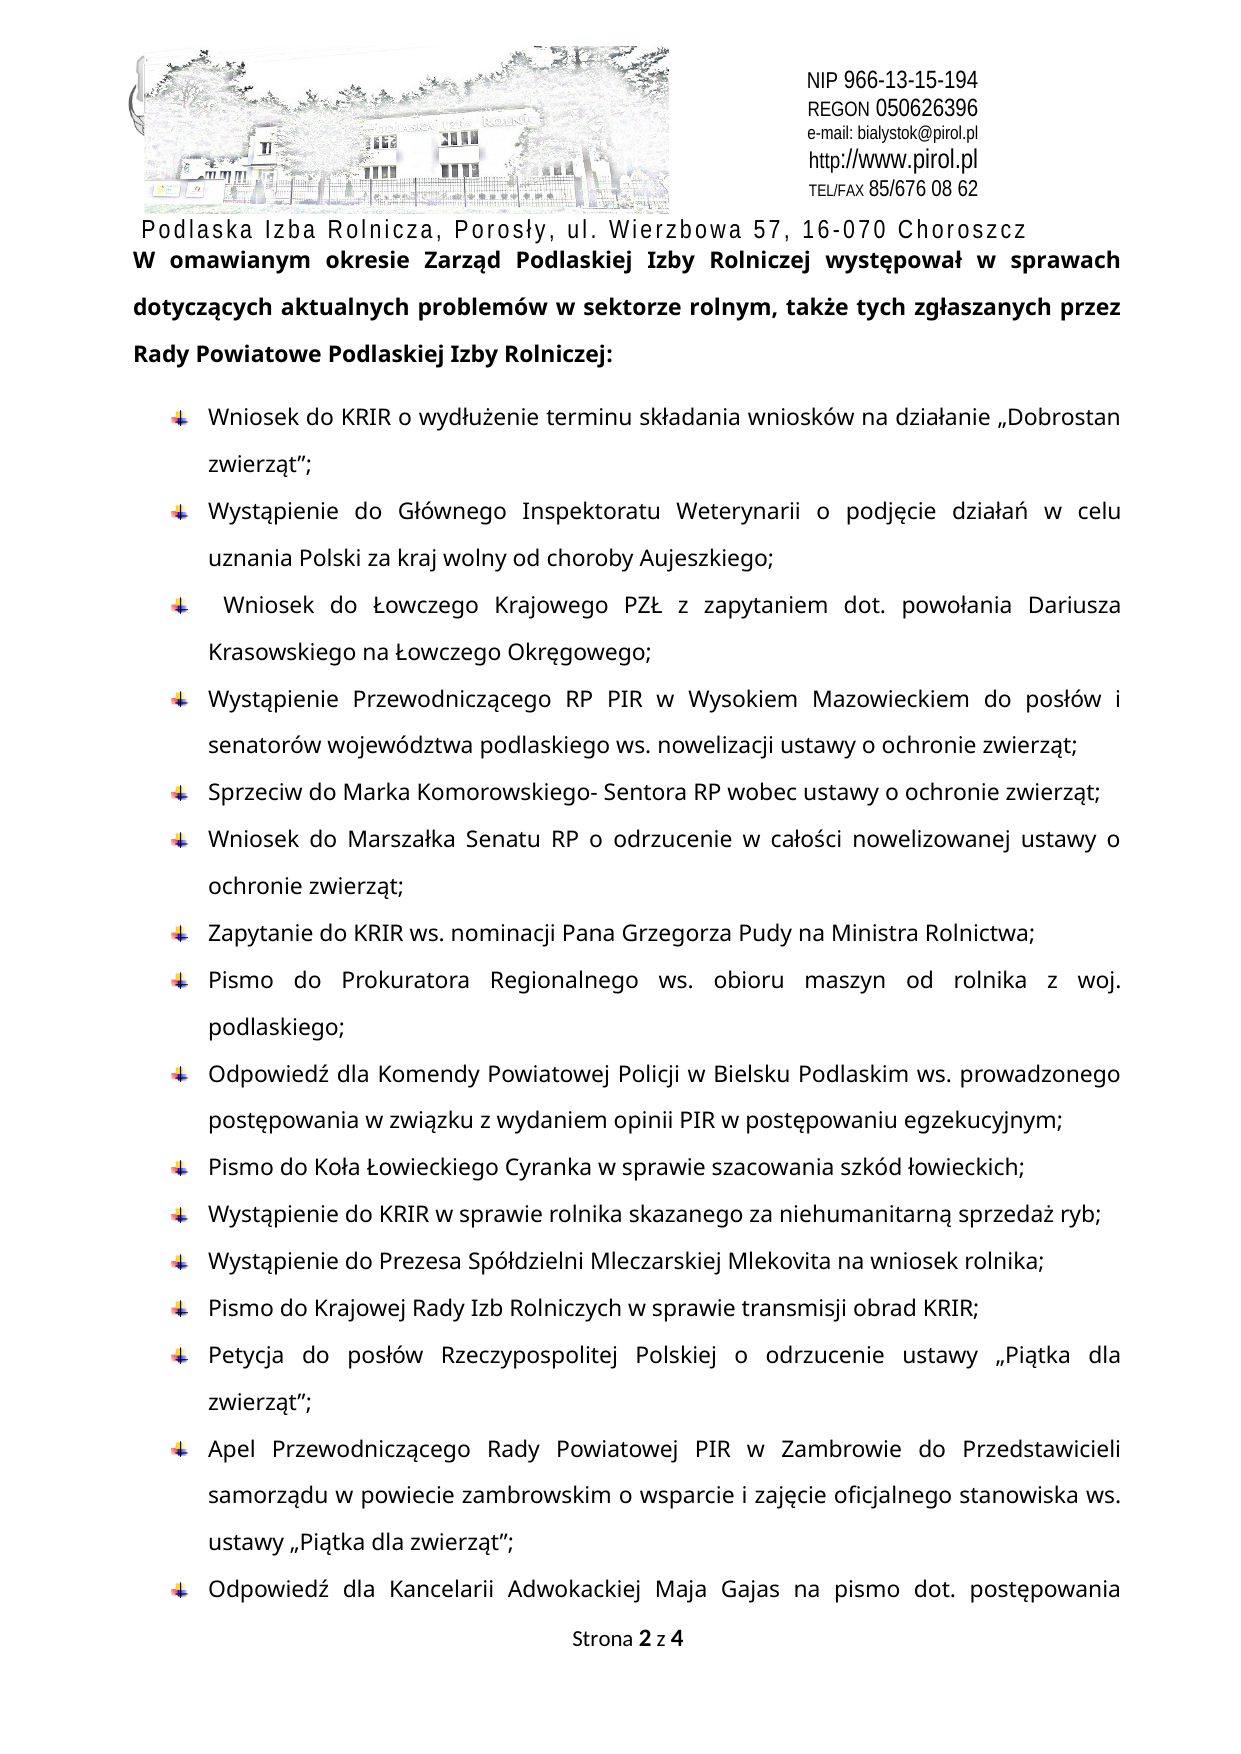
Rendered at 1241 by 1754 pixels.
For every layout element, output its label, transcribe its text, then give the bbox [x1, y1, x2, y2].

list Pismo do Koła Łowieckiego Cyranka w sprawie szacowania szkód łowieckich; [170, 1151, 1122, 1182]
list Sprzeciw do Marka Komorowskiego- Sentora RP wobec ustawy o ochronie zwierząt; [170, 776, 1122, 807]
picture [171, 924, 188, 942]
list Odpowiedź dla Komendy Powiatowej Policji w Bielsku Podlaskim ws. prowadzonego postępowania w związku z wydaniem opinii PIR w postępowaniu egzekucyjnym; [170, 1057, 1122, 1136]
list Wystąpienie do Głównego Inspektoratu Weterynarii o podjęcie działań w celu uznania Polski za kraj wolny od choroby Aujeszkiego; [170, 495, 1122, 573]
picture [171, 1581, 188, 1598]
picture [171, 1346, 188, 1364]
list Zapytanie do KRIR ws. nominacji Pana Grzegorza Pudy na Ministra Rolnictwa; [170, 917, 1122, 948]
list Pismo do Krajowej Rady Izb Rolniczych w sprawie transmisji obrad KRIR; [170, 1292, 1122, 1323]
picture [171, 831, 188, 848]
picture [171, 409, 188, 426]
list Wniosek do Łowczego Krajowego PZŁ z zapytaniem dot. powołania Dariusza Krasowskiego na Łowczego Okręgowego; [170, 589, 1122, 667]
list Wystąpienie do Prezesa Spółdzielni Mleczarskiej Mlekovita na wniosek rolnika; [170, 1245, 1122, 1276]
list Pismo do Prokuratora Regionalnego ws. obioru maszyn od rolnika z woj. podlaskiego; [170, 964, 1122, 1042]
picture [171, 971, 188, 989]
picture [171, 690, 188, 707]
list Petycja do posłów Rzeczypospolitej Polskiej o odrzucenie ustawy „Piątka dla zwierząt”; [170, 1339, 1122, 1417]
list Wniosek do KRIR o wydłużenie terminu składania wniosków na działanie „Dobrostan zwierząt”; [170, 401, 1122, 479]
picture [171, 503, 188, 520]
picture [171, 1440, 188, 1457]
list Wystąpienie do KRIR w sprawie rolnika skazanego za niehumanitarną sprzedaż ryb; [170, 1198, 1122, 1229]
picture [171, 784, 188, 801]
picture [144, 46, 671, 214]
picture [171, 1299, 188, 1317]
list Apel Przewodniczącego Rady Powiatowej PIR w Zambrowie do Przedstawicieli samorządu w powiecie zambrowskim o wsparcie i zajęcie oficjalnego stanowiska ws. ustawy „Piątka dla zwierząt”; [170, 1432, 1122, 1557]
list Wniosek do Marszałka Senatu RP o odrzucenie w całości nowelizowanej ustawy o ochronie zwierząt; [170, 823, 1122, 901]
text W omawianym okresie Zarząd Podlaskiej Izby Rolniczej występował w sprawach dotyczących aktualnych problemów w sektorze rolnym, także tych zgłaszanych przez Rady Powiatowe Podlaskiej Izby Rolniczej: [133, 244, 1122, 369]
picture [171, 1253, 188, 1270]
picture [171, 1159, 188, 1176]
picture [171, 1065, 188, 1082]
picture [171, 596, 188, 614]
list Odpowiedź dla Kancelarii Adwokackiej Maja Gajas na pismo dot. postępowania egzekucyjnego GKm 31/20; [170, 1573, 1122, 1604]
list Wystąpienie Przewodniczącego RP PIR w Wysokiem Mazowieckiem do posłów i senatorów województwa podlaskiego ws. nowelizacji ustawy o ochronie zwierząt; [170, 682, 1122, 761]
picture [171, 1206, 188, 1223]
